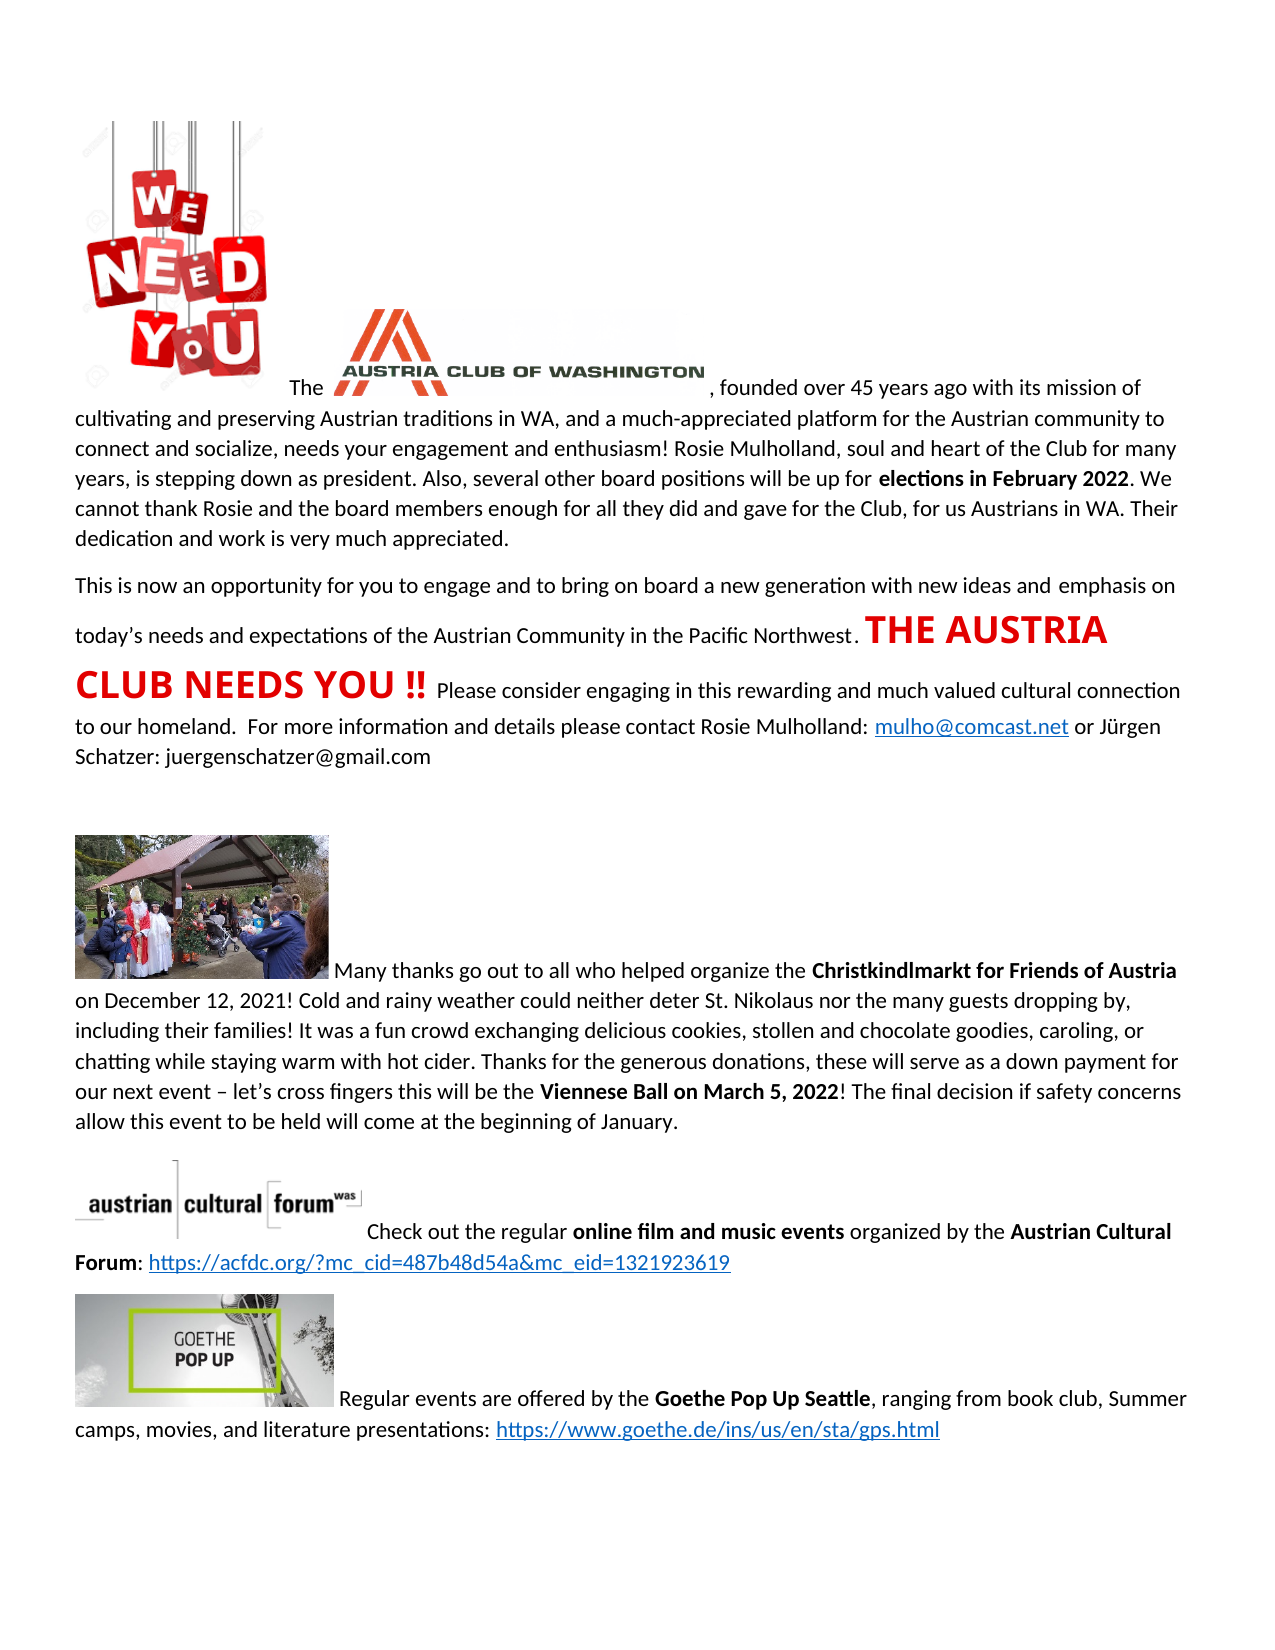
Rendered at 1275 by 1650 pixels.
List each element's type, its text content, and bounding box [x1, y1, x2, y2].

text Many thanks go out to all who helped organize the Christkindlmarkt for Friends of Austria on December 12, 2021! Cold and rainy weather could neither deter St. Nikolaus nor the many guests dropping by, including their families! It was a fun crowd exchanging delicious cookies, stollen and chocolate goodies, caroling, or chatting while staying warm with hot cider. Thanks for the generous donations, these will serve as a down payment for our next event – let’s cross fingers this will be the Viennese Ball on March 5, 2022! The final decision if safety concerns allow this event to be held will come at the beginning of January. [75, 836, 1200, 1135]
picture [75, 121, 284, 396]
picture [75, 835, 329, 979]
picture [333, 309, 704, 396]
text This is now an opportunity for you to engage and to bring on board a new generation with new ideas and emphasis on today’s needs and expectations of the Austrian Community in the Pacific Northwest. THE AUSTRIA CLUB NEEDS YOU !! Please consider engaging in this rewarding and much valued cultural connection to our homeland. For more information and details please contact Rosie Mulholland: mulho@comcast.net or Jürgen Schatzer: juergenschatzer@gmail.com [75, 571, 1200, 770]
picture [75, 1294, 334, 1407]
text Regular events are offered by the Goethe Pop Up Seattle, ranging from book club, Summer camps, movies, and literature presentations: https://www.goethe.de/ins/us/en/sta/gps.html [75, 1294, 1200, 1443]
text Check out the regular online film and music events organized by the Austrian Cultural Forum: https://acfdc.org/?mc_cid=487b48d54a&mc_eid=1321923619 [75, 1154, 1200, 1276]
picture [75, 1154, 362, 1240]
text The , founded over 45 years ago with its mission of cultivating and preserving Austrian traditions in WA, and a much-appreciated platform for the Austrian community to connect and socialize, needs your engagement and enthusiasm! Rosie Mulholland, soul and heart of the Club for many years, is stepping down as president. Also, several other board positions will be up for elections in February 2022. We cannot thank Rosie and the board members enough for all they did and gave for the Club, for us Austrians in WA. Their dedication and work is very much appreciated. [75, 122, 1200, 552]
